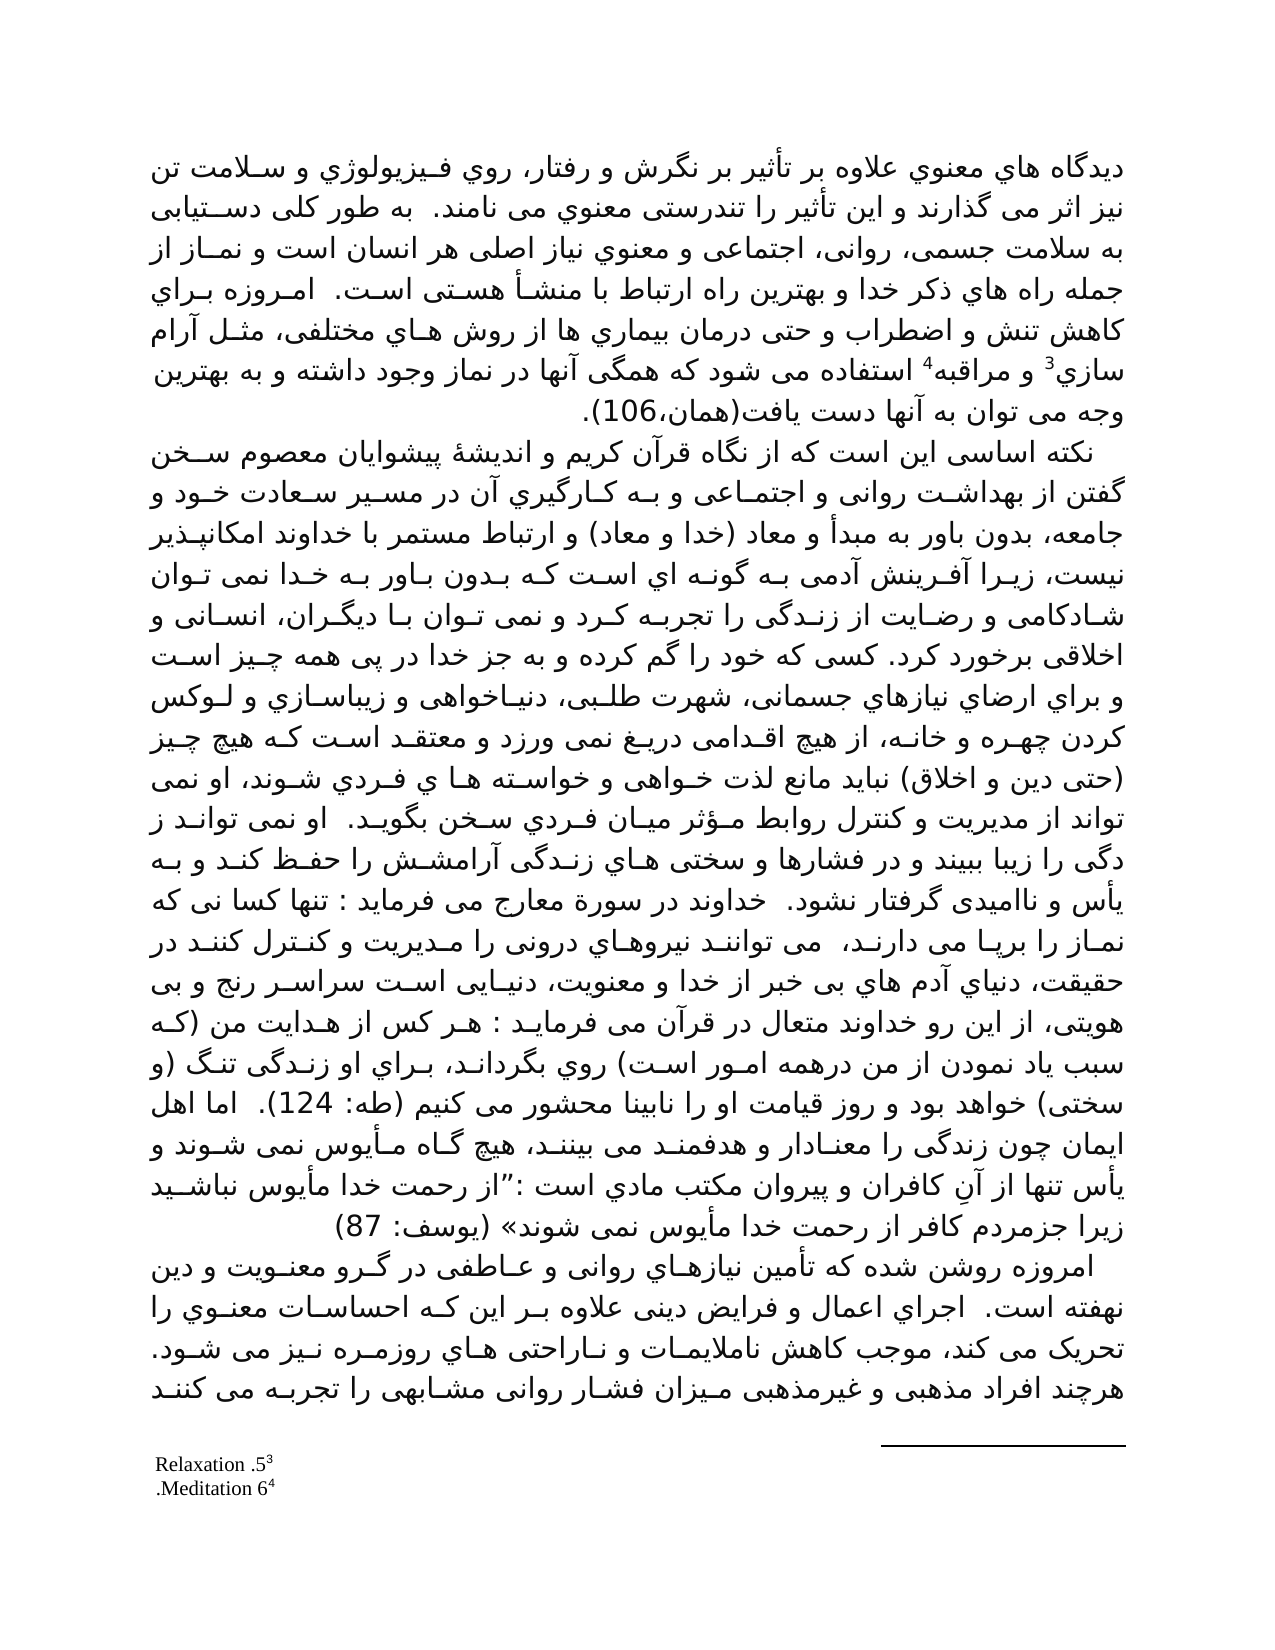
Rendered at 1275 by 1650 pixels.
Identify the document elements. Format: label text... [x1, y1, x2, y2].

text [150, 150, 1125, 428]
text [150, 1250, 1125, 1406]
text نکته اساسی این است که از نگاه قرآن کریم و اندیشۀ پیشوایان معصوم سخن گفتن از بهداشت روانی و اجتماعی و به کارگیري آن در مسیر سعادت خود و جامعه، بدون باور به مبدأ و معاد (خدا و معاد) و ارتباط مستمر با خداوند امکانپذیر نیست، زیرا آفرینش آدمی به گونه اي است که بدون باور به خدا نمی توان شادکامی و رضایت از زندگی را تجربه کرد و نمی توان با دیگران، انسانی و اخلاقی برخورد کرد. کسی که خود را گم کرده و به جز خدا در پی همه چیز است و براي ارضاي نیازهاي جسمانی، شهرت طلبی، دنیاخواهی و زیباسازي و لوکس کردن چهره و خانه، از هیچ اقدامی دریغ نمی ورزد و معتقد است که هیچ چیز (حتی دین و اخلاق) نباید مانع لذت خواهی و خواسته ها ي فردي شوند، او نمی تواند از مدیریت و کنترل روابط مؤثر میان فردي سخن بگوید. او نمی تواند ز دگی را زیبا ببیند و در فشارها و سختی هاي زندگی آرامشش را حفظ کند و به یأس و ناامیدی گرفتار نشود. خداوند در سورة معارج می فرماید : تنها کسا نی که نماز را برپا می دارند، می توانند نیروهاي درونی را مدیریت و کنترل کنند در حقیقت، دنیاي آدم هاي بی خبر از خدا و معنویت، دنیایی است سراسر رنج و بی هویتی، از این رو خداوند متعال در قرآن می فرماید : هر کس از هدایت من (که سبب یاد نمودن از من درهمه امور است) روي بگرداند، براي او زندگی تنگ (و سختی) خواهد بود و روز قیامت او را نابینا محشور می کنیم (طه: 124). اما اهل ایمان چون زندگی را معنادار و هدفمند می بینند، هیچ گاه مأیوس نمی شوند و یأس تنها از آنِ کافران و پیروان مکتب مادي است :”از رحمت خدا مأیوس نباشید زیرا جزمردم کافر از رحمت خدا مأیوس نمی شوند» (یوسف: 87) [150, 435, 1125, 1243]
